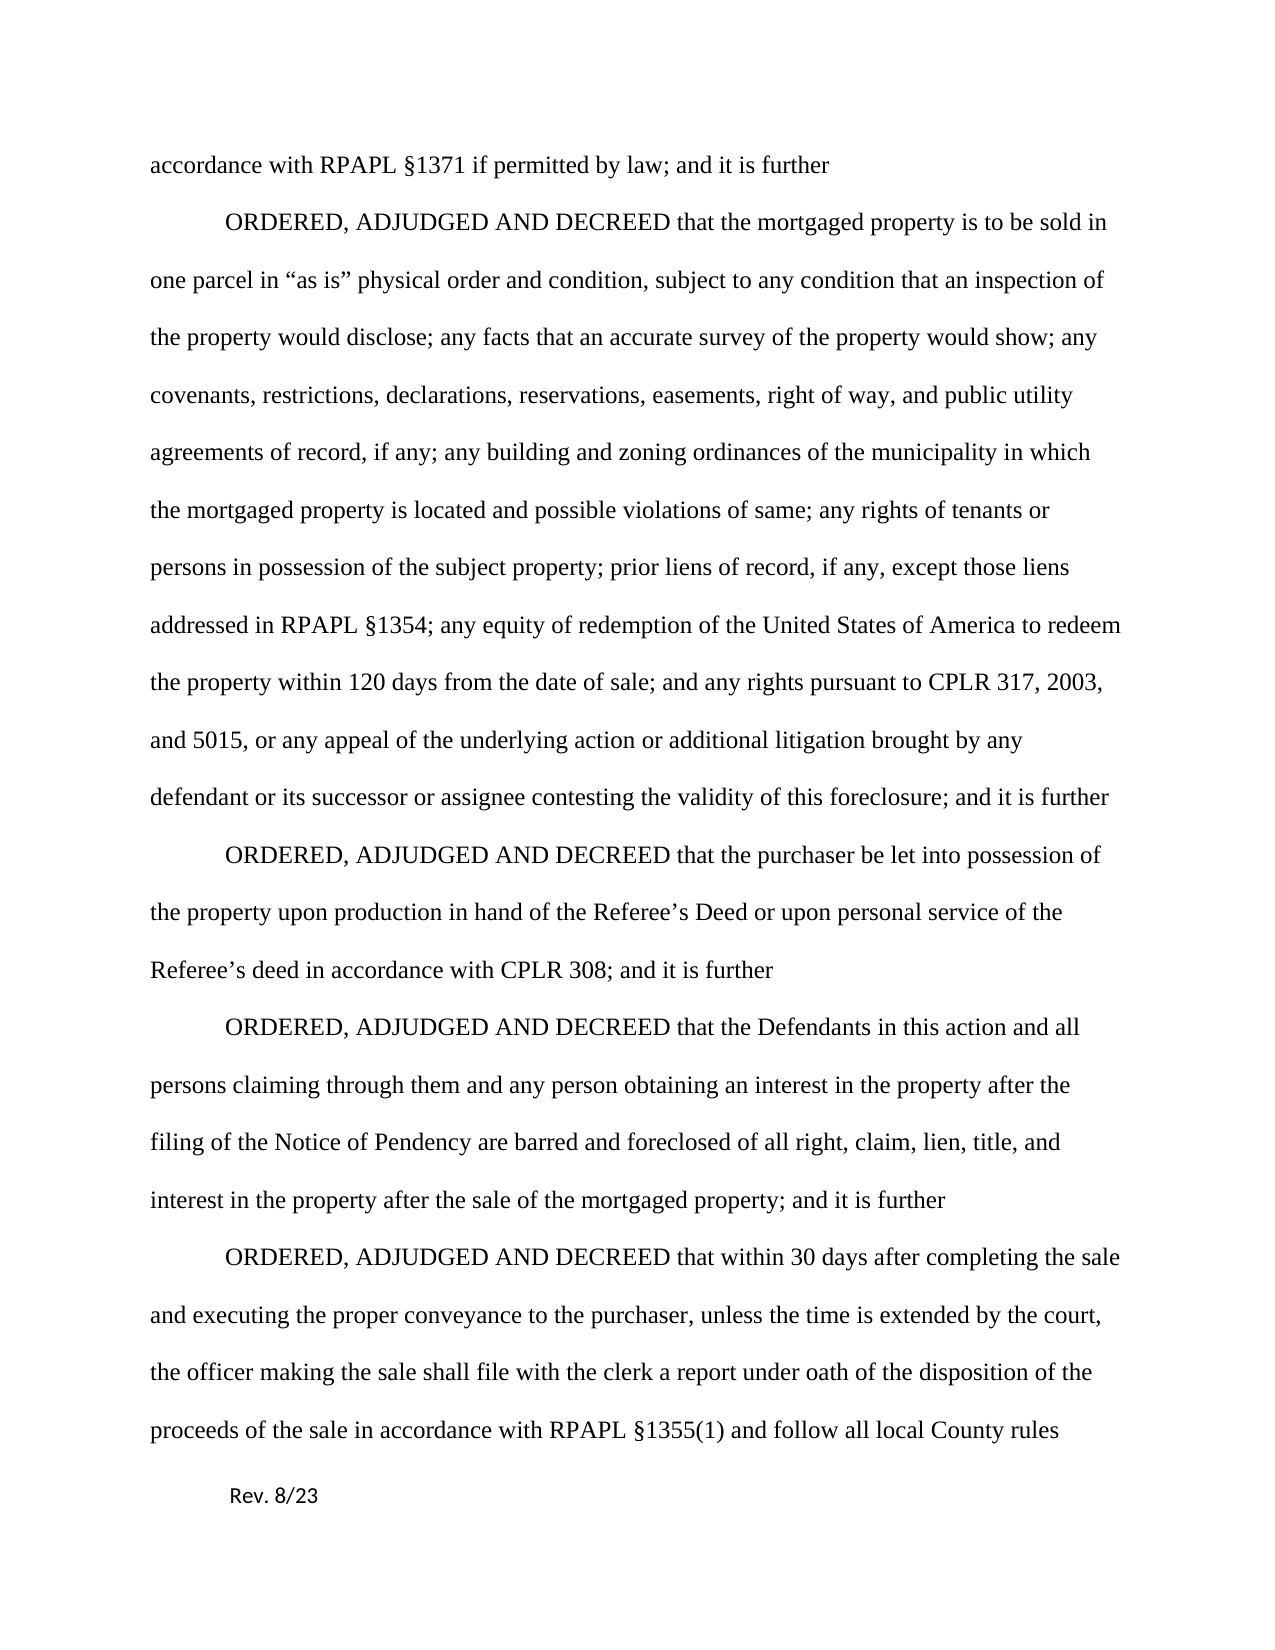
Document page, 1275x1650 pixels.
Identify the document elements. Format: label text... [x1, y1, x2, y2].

text ORDERED, ADJUDGED AND DECREED that the mortgaged property is to be sold in one parcel in “as is” physical order and condition, subject to any condition that an inspection of the property would disclose; any facts that an accurate survey of the property would show; any covenants, restrictions, declarations, reservations, easements, right of way, and public utility agreements of record, if any; any building and zoning ordinances of the municipality in which the mortgaged property is located and possible violations of same; any rights of tenants or persons in possession of the subject property; prior liens of record, if any, except those liens addressed in RPAPL §1354; any equity of redemption of the United States of America to redeem the property within 120 days from the date of sale; and any rights pursuant to CPLR 317, 2003, and 5015, or any appeal of the underlying action or additional litigation brought by any defendant or its successor or assignee contesting the validity of this foreclosure; and it is further [150, 207, 1125, 811]
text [150, 150, 1125, 179]
text ORDERED, ADJUDGED AND DECREED that the purchaser be let into possession of the property upon production in hand of the Referee’s Deed or upon personal service of the Referee’s deed in accordance with CPLR 308; and it is further [150, 840, 1125, 984]
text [150, 1242, 1125, 1444]
text ORDERED, ADJUDGED AND DECREED that the Defendants in this action and all persons claiming through them and any person obtaining an interest in the property after the filing of the Notice of Pendency are barred and foreclosed of all right, claim, lien, title, and interest in the property after the sale of the mortgaged property; and it is further [150, 1012, 1125, 1214]
